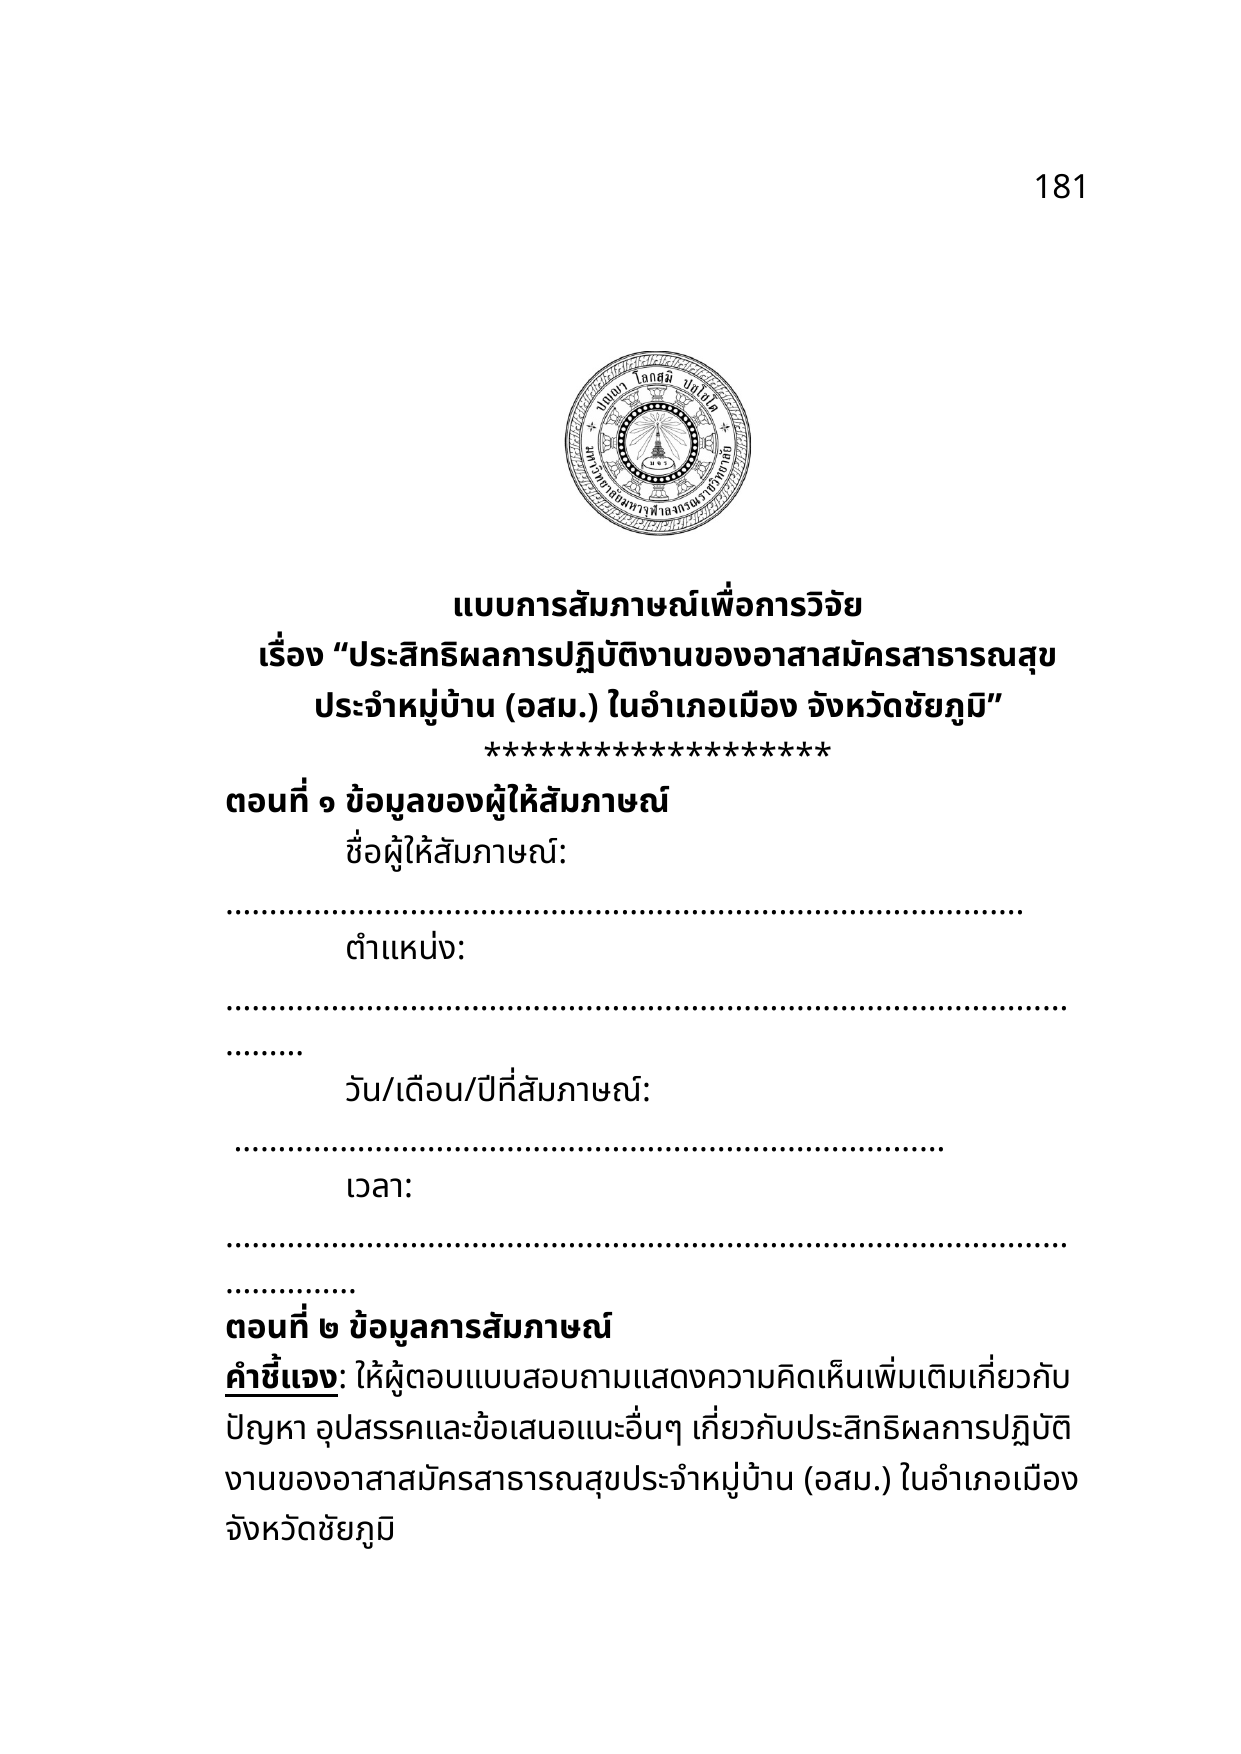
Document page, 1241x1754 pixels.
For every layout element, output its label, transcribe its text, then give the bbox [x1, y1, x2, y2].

text ******************* [225, 732, 1090, 777]
text วัน/เดือน/ปีที่สัมภาษณ์: ……………………………………………………………………… [225, 1065, 1090, 1161]
text คำชี้แจง: ให้ผู้ตอบแบบสอบถามแสดงความคิดเห็นเพิ่มเติมเกี่ยวกับปัญหา อุปสรรคและข้อเสนอแนะอื่นๆ เกี่ยวกับประสิทธิผลการปฏิบัติงานของอาสาสมัครสาธารณสุขประจำหมู่บ้าน (อสม.) ในอำเภอเมือง จังหวัดชัยภูมิ [225, 1353, 1090, 1555]
text ตำแหน่ง: …………………………………………………………………………………………… [225, 924, 1090, 1065]
text เวลา: ………………………………………………………………………………………………… [225, 1161, 1090, 1303]
text ตอนที่ ๑ ข้อมูลของผู้ให้สัมภาษณ์ [225, 777, 1090, 828]
text แบบการสัมภาษณ์เพื่อการวิจัย [225, 581, 1090, 631]
text ชื่อผู้ให้สัมภาษณ์: ………………………………………………………………………………. [225, 828, 1090, 924]
text เรื่อง “ประสิทธิผลการปฏิบัติงานของอาสาสมัครสาธารณสุขประจำหมู่บ้าน (อสม.) ในอำเภอเมือง จังหวัดชัยภูมิ” [225, 631, 1090, 732]
picture [564, 351, 752, 536]
text ตอนที่ ๒ ข้อมูลการสัมภาษณ์ [225, 1303, 1090, 1353]
